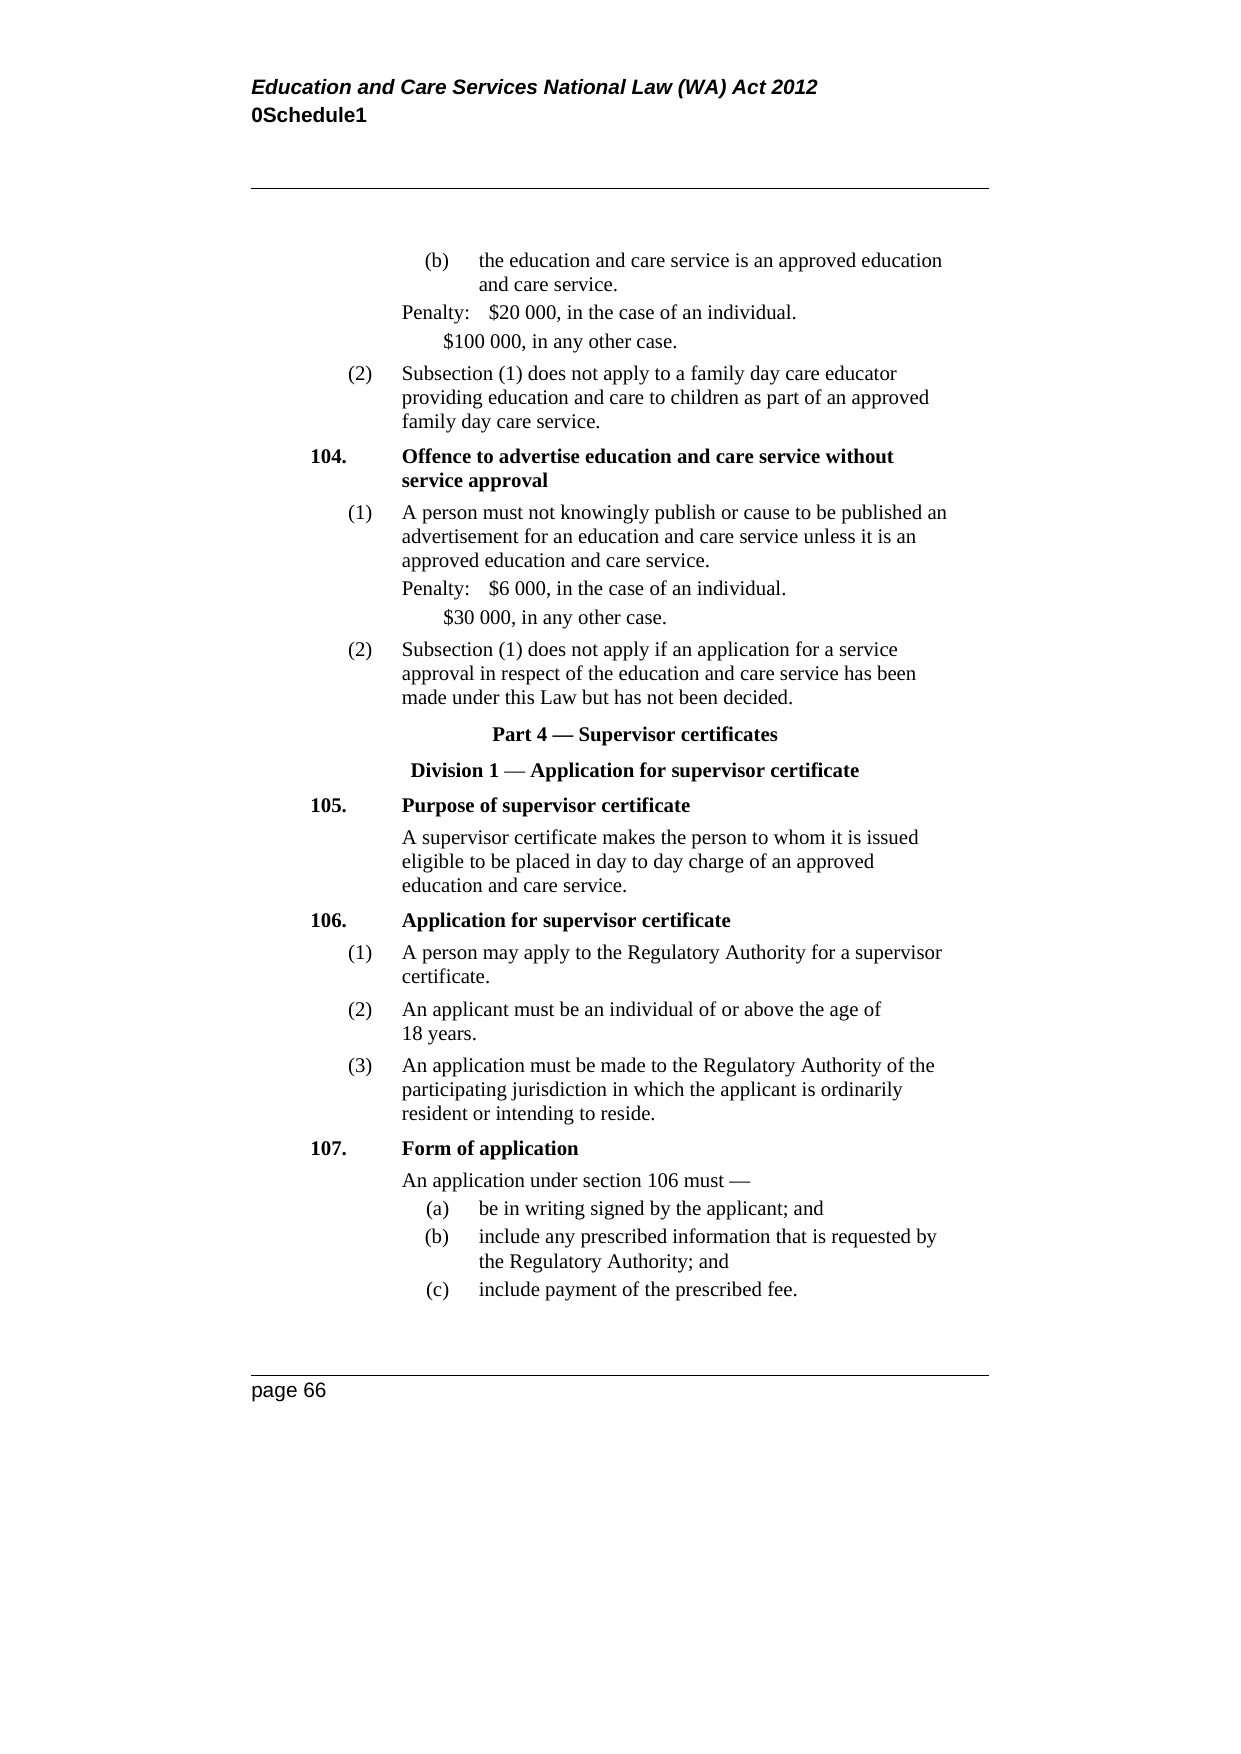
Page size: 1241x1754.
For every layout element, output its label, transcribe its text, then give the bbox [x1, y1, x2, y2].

text (1) A person may apply to the Regulatory Authority for a supervisor certificate. [313, 940, 959, 988]
subtitle 104. Offence to advertise education and care service without service approval [310, 443, 959, 492]
text (3) An application must be made to the Regulatory Authority of the participating jurisdiction in which the applicant is ordinarily resident or intending to reside. [313, 1053, 959, 1125]
text (2) Subsection (1) does not apply if an application for a service approval in respect of the education and care service has been made under this Law but has not been decided. [313, 637, 959, 709]
text (b) the education and care service is an approved education and care service. [390, 248, 959, 296]
subtitle 105. Purpose of supervisor certificate [310, 793, 959, 817]
text Penalty: $6 000, in the case of an individual. [337, 576, 959, 600]
text $30 000, in any other case. [337, 604, 959, 629]
text (1) A person must not knowingly publish or cause to be published an advertisement for an education and care service unless it is an approved education and care service. [313, 500, 959, 572]
text (b) include any prescribed information that is requested by the Regulatory Authority; and [390, 1224, 959, 1273]
text $100 000, in any other case. [337, 328, 959, 353]
subtitle 107. Form of application [310, 1136, 959, 1160]
text (c) include payment of the prescribed fee. [390, 1277, 959, 1301]
text An application under section 106 must — [313, 1168, 959, 1192]
text (a) be in writing signed by the applicant; and [390, 1196, 959, 1220]
text (2) Subsection (1) does not apply to a family day care educator providing education and care to children as part of an approved family day care service. [313, 361, 959, 433]
text Penalty: $20 000, in the case of an individual. [337, 300, 959, 324]
text A supervisor certificate makes the person to whom it is issued eligible to be placed in day to day charge of an approved education and care service. [313, 825, 959, 897]
subtitle Part 4 — Supervisor certificates [310, 722, 959, 746]
subtitle 106. Application for supervisor certificate [310, 908, 959, 932]
subtitle Division 1 — Application for supervisor certificate [310, 758, 959, 782]
text (2) An applicant must be an individual of or above the age of 18 years. [313, 997, 959, 1045]
